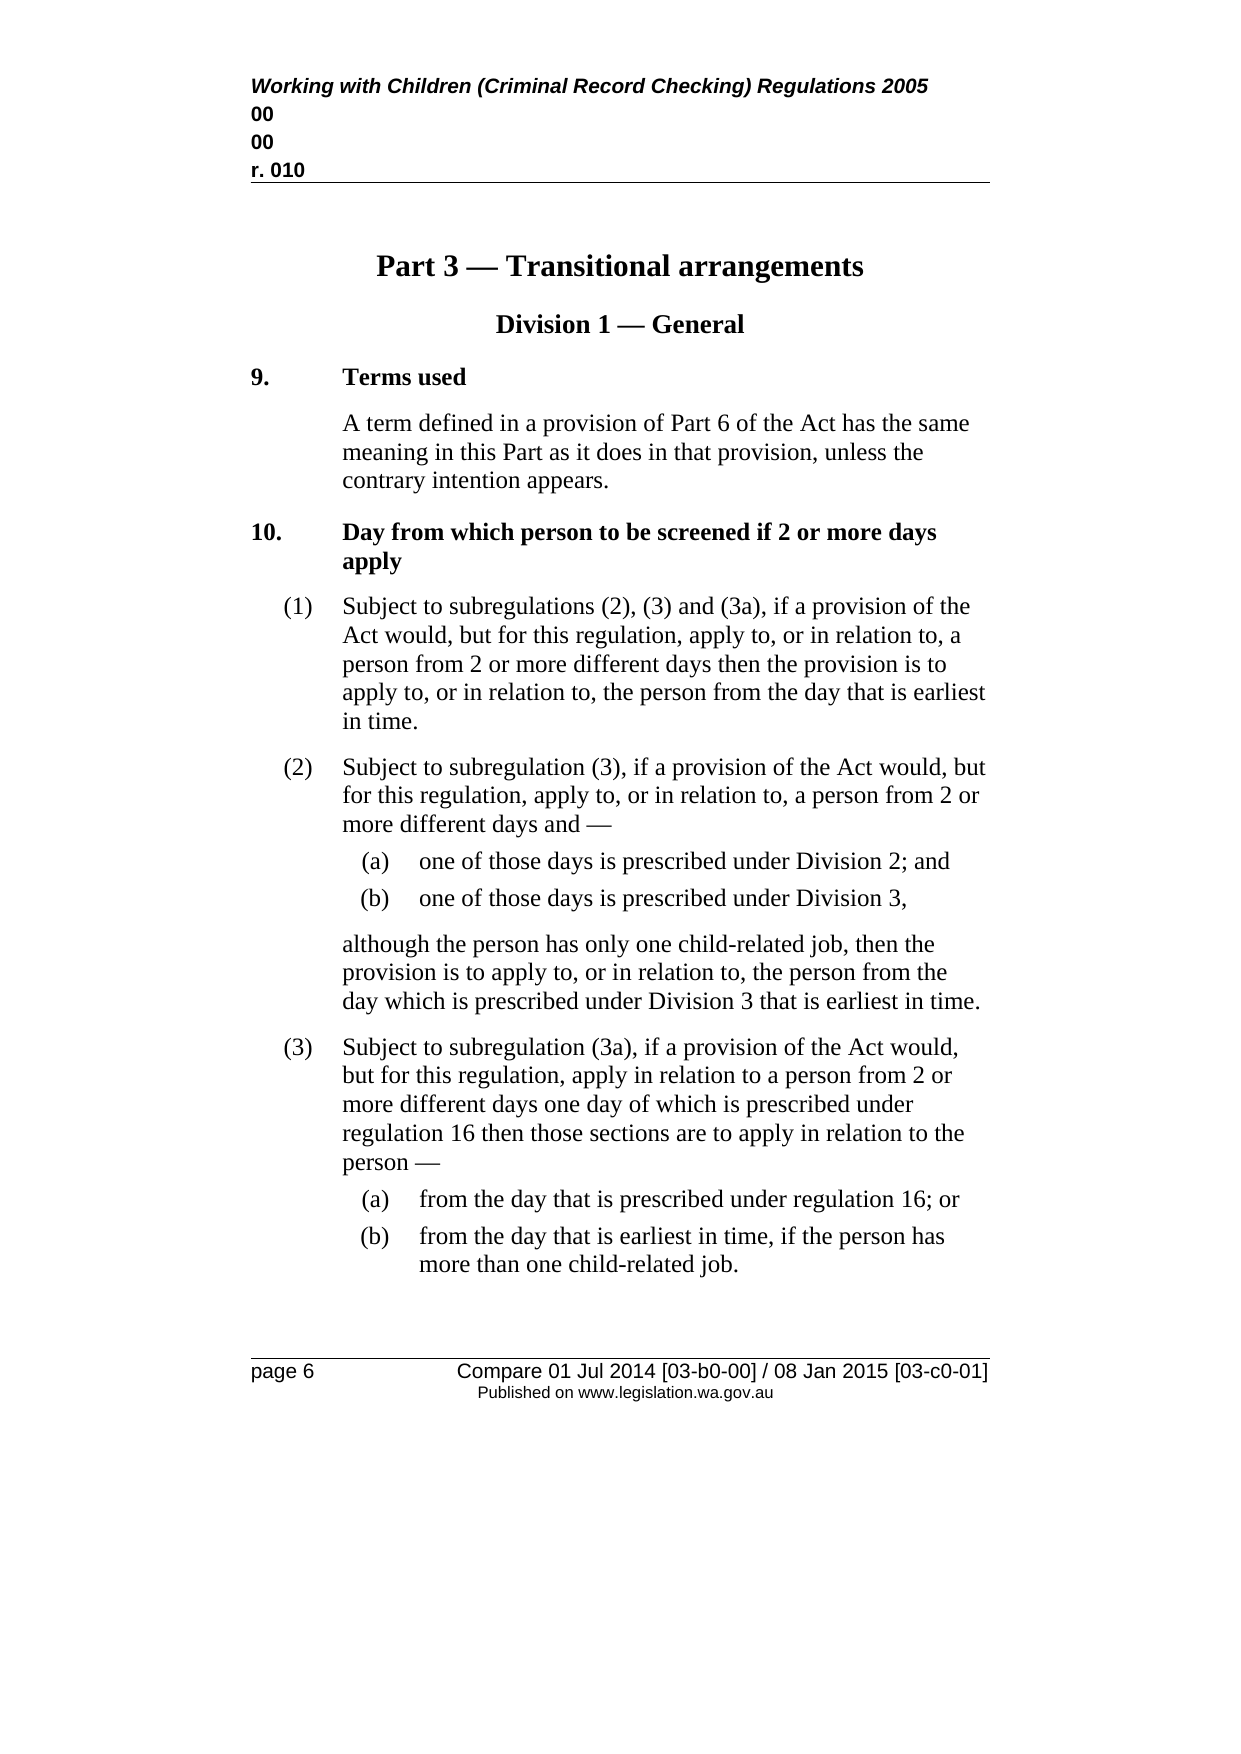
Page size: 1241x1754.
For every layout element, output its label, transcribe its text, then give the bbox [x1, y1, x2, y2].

text (a) one of those days is prescribed under Division 2; and [251, 846, 990, 875]
text (2) Subject to subregulation (3), if a provision of the Act would, but for this regulation, apply to, or in relation to, a person from 2 or more different days and — [251, 752, 990, 838]
subtitle Division 1 — General [251, 308, 990, 339]
text (b) one of those days is prescribed under Division 3, [251, 883, 990, 912]
text (a) from the day that is prescribed under regulation 16; or [251, 1184, 990, 1212]
subtitle 10. Day from which person to be screened if 2 or more days apply [251, 517, 990, 574]
text A term defined in a provision of Part 6 of the Act has the same meaning in this Part as it does in that provision, unless the contrary intention appears. [251, 408, 990, 494]
subtitle 9. Terms used [251, 362, 990, 391]
text (3) Subject to subregulation (3a), if a provision of the Act would, but for this regulation, apply in relation to a person from 2 or more different days one day of which is prescribed under regulation 16 then those sections are to apply in relation to the person — [251, 1032, 990, 1175]
text (b) from the day that is earliest in time, if the person has more than one child-related job. [251, 1221, 990, 1278]
subtitle Part 3 — Transitional arrangements [251, 247, 990, 283]
text although the person has only one child-related job, then the provision is to apply to, or in relation to, the person from the day which is prescribed under Division 3 that is earliest in time. [251, 929, 990, 1015]
text (1) Subject to subregulations (2), (3) and (3a), if a provision of the Act would, but for this regulation, apply to, or in relation to, a person from 2 or more different days then the provision is to apply to, or in relation to, the person from the day that is earliest in time. [251, 591, 990, 735]
